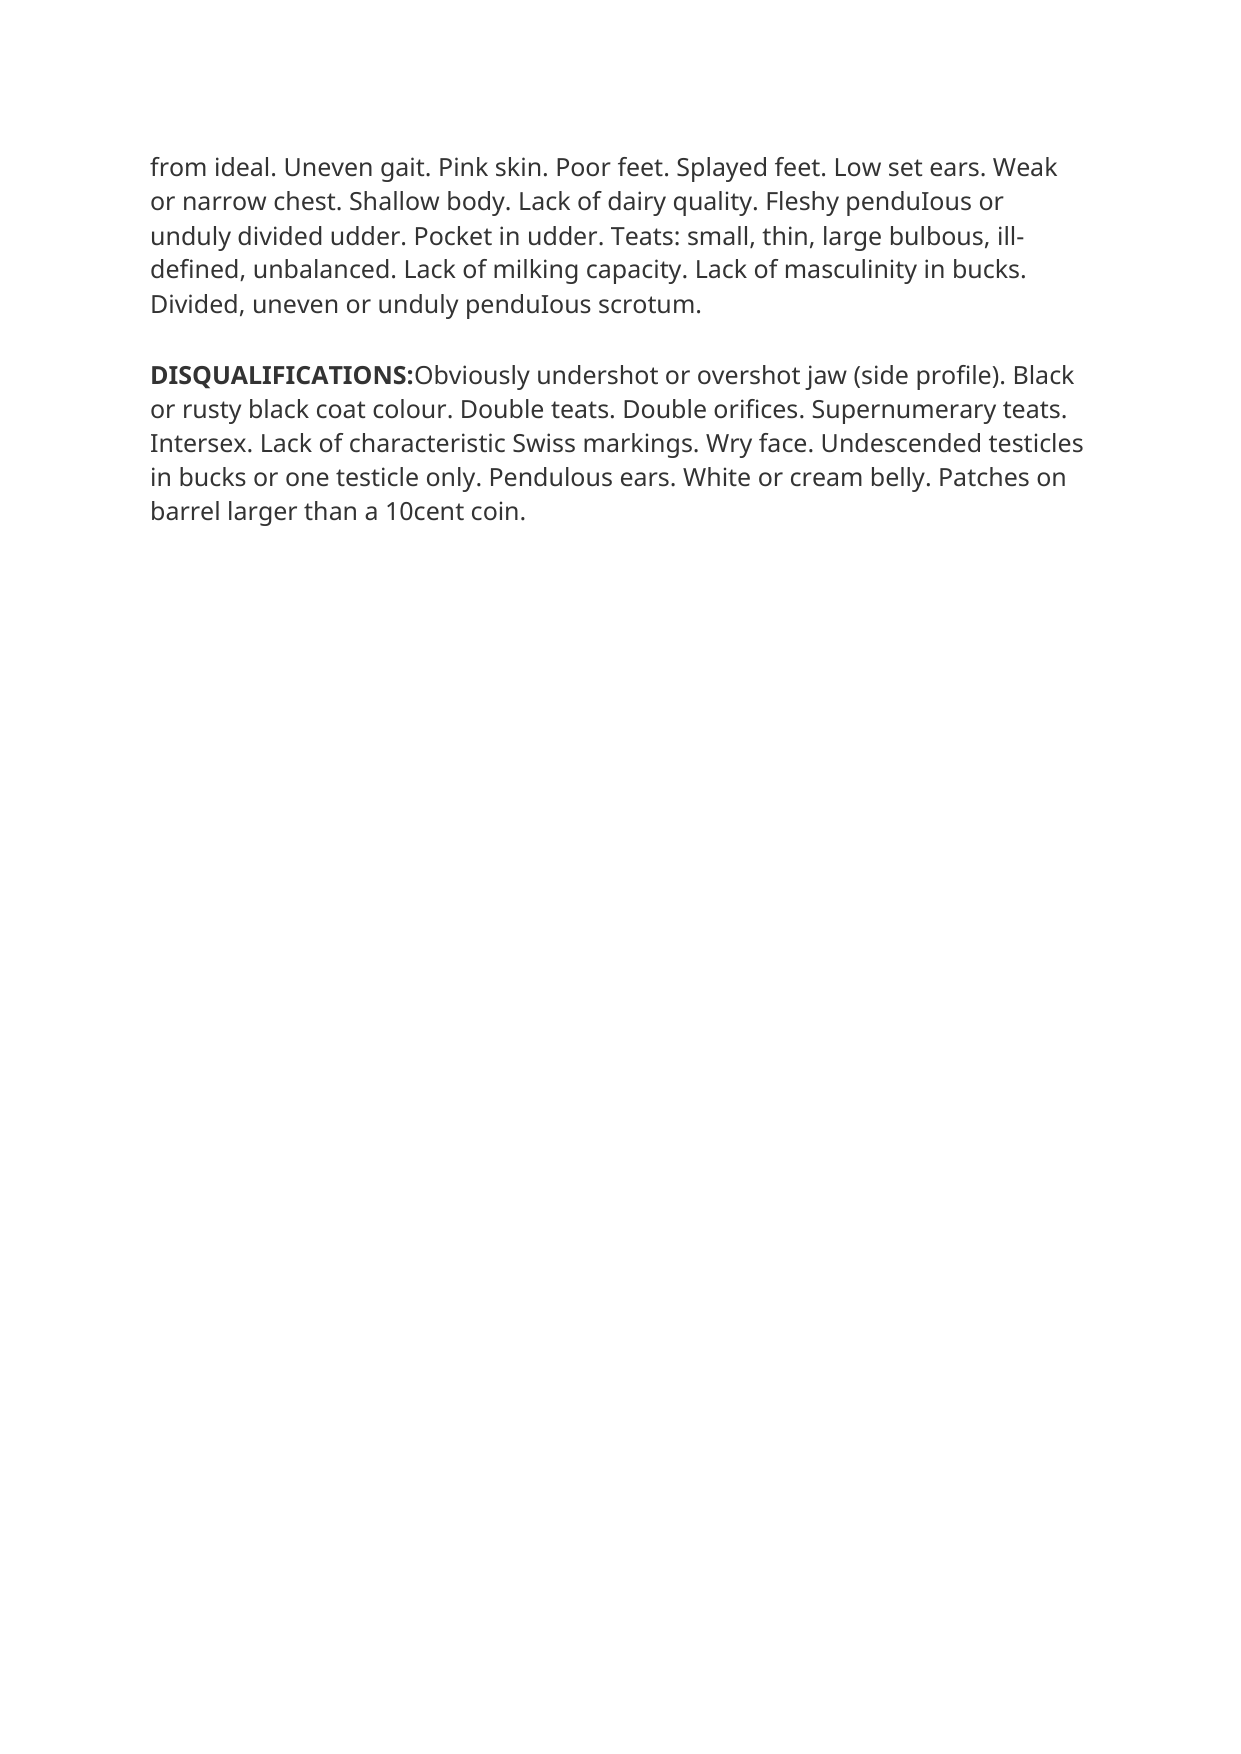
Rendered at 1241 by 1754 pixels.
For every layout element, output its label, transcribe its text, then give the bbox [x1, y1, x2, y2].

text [150, 150, 1090, 320]
text DISQUALIFICATIONS:Obviously undershot or overshot jaw (side profile). Black or rusty black coat colour. Double teats. Double orifices. Supernumerary teats. Intersex. Lack of characteristic Swiss markings. Wry face. Undescended testicles in bucks or one testicle only. Pendulous ears. White or cream belly. Patches on barrel larger than a 10cent coin. [150, 358, 1090, 528]
